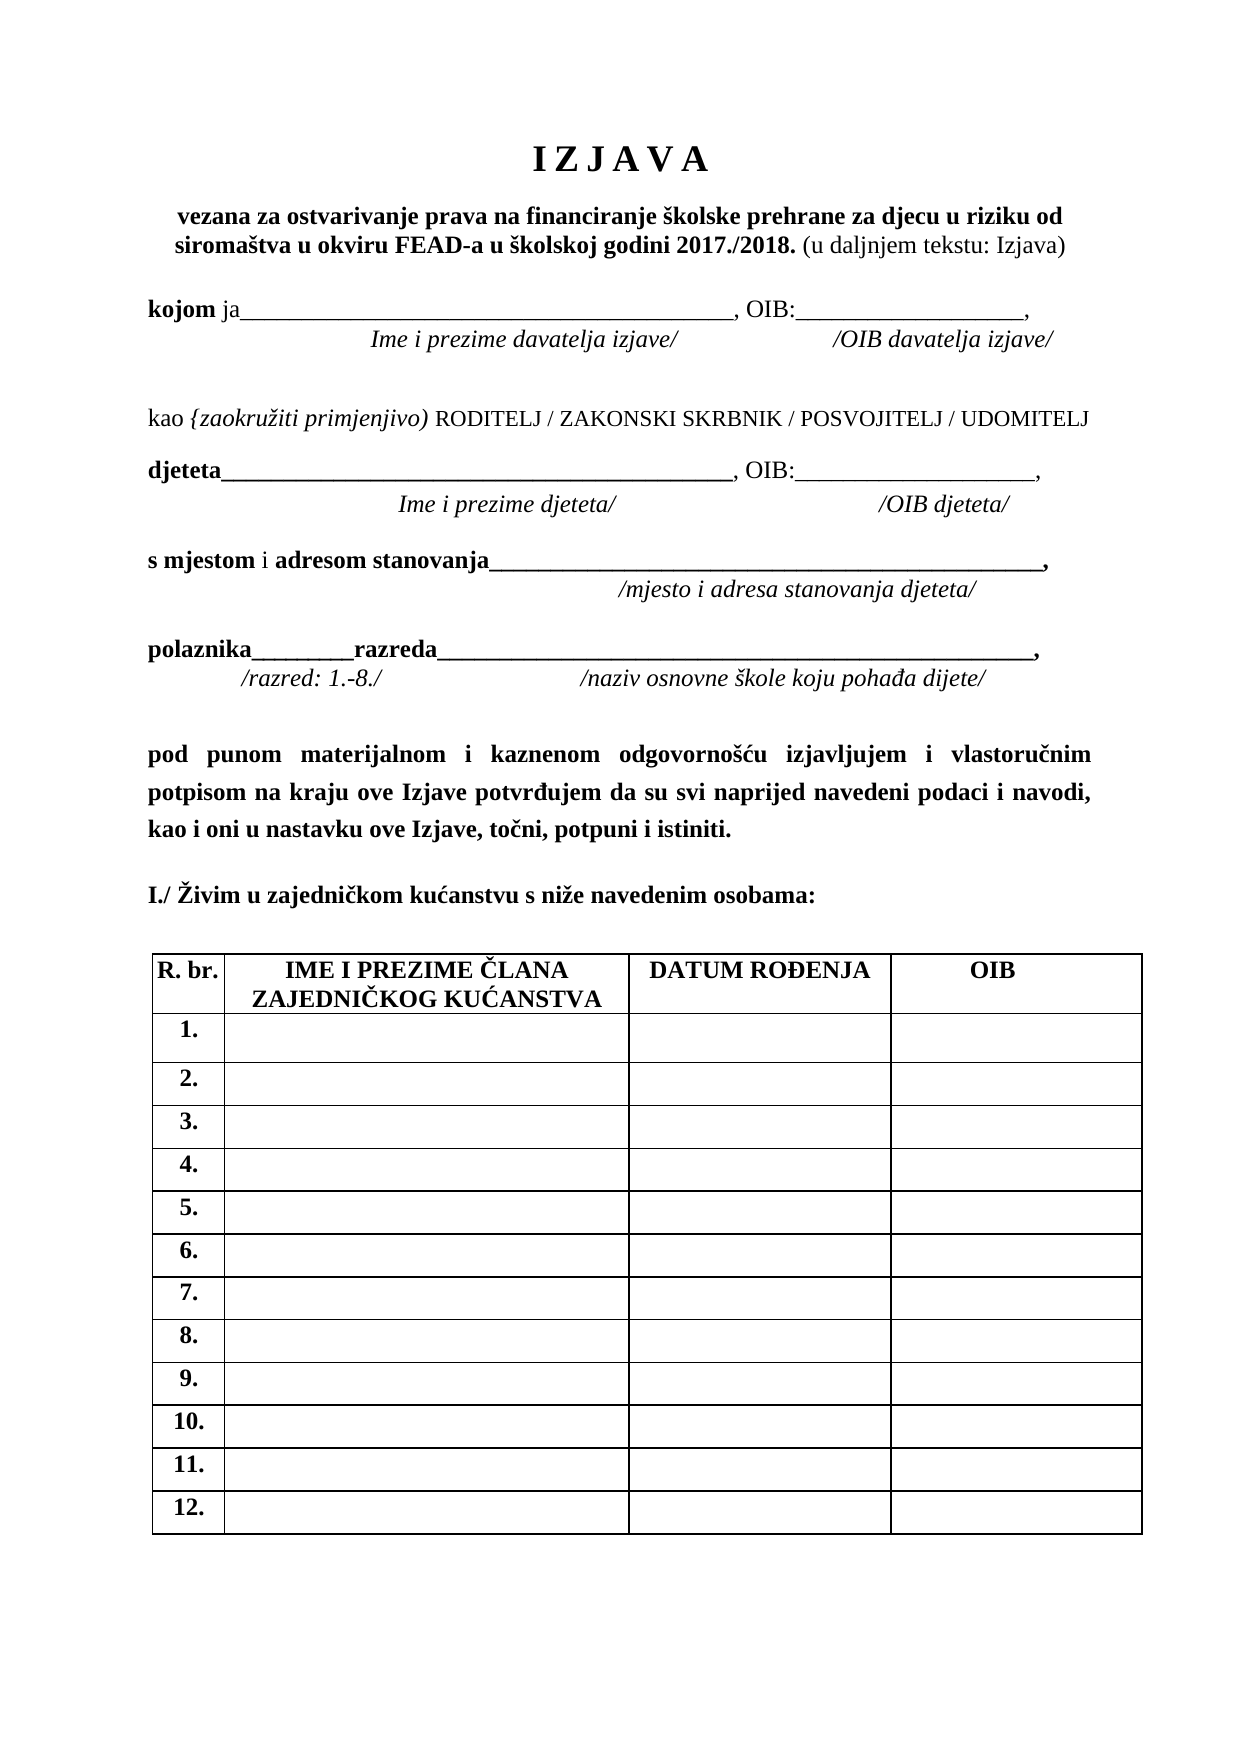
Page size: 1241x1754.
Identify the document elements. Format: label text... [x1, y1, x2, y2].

table_cell 8. [153, 1320, 224, 1362]
table_cell [225, 1363, 628, 1404]
table_cell [225, 1235, 628, 1276]
text I./ Živim u zajedničkom kućanstvu s niže navedenim osobama: [148, 880, 1093, 909]
table_cell [225, 1014, 628, 1062]
table_cell 6. [153, 1235, 224, 1276]
table_cell [630, 1363, 890, 1404]
table_cell 10. [153, 1406, 224, 1447]
table_cell [225, 1406, 628, 1447]
table_cell 7. [153, 1278, 224, 1319]
table_cell [630, 1149, 890, 1190]
table_cell 9. [153, 1363, 224, 1404]
text IZJAVA [148, 153, 1093, 176]
table_cell [225, 1278, 628, 1319]
table_cell [892, 1149, 1141, 1190]
table_header OIB [892, 955, 1141, 1012]
table_cell [892, 1063, 1141, 1105]
table_cell 12. [153, 1492, 224, 1533]
table_cell [892, 1014, 1141, 1062]
table_header R. br. [153, 955, 224, 1012]
table_cell [630, 1063, 890, 1105]
table_cell [630, 1106, 890, 1147]
table_cell [892, 1492, 1141, 1533]
table_cell 3. [153, 1106, 224, 1147]
table_cell [225, 1192, 628, 1233]
table_cell [630, 1014, 890, 1062]
table_cell [630, 1449, 890, 1490]
table_cell [225, 1320, 628, 1362]
table_cell [892, 1363, 1141, 1404]
text Ime i prezime davatelja izjave/ /OIB davatelja izjave/ [370, 324, 1093, 353]
table_header IME I PREZIME ČLANA ZAJEDNIČKOG KUĆANSTVA [225, 955, 628, 1012]
table_header DATUM ROĐENJA [630, 955, 890, 1012]
table_cell 1. [153, 1014, 224, 1062]
table_cell [630, 1492, 890, 1533]
table_cell [630, 1192, 890, 1233]
text /razred: 1.-8./ /naziv osnovne škole koju pohađa dijete/ [241, 663, 1093, 691]
text polaznika razreda , [148, 634, 1093, 663]
table_cell [892, 1278, 1141, 1319]
table_cell [225, 1449, 628, 1490]
table_cell 5. [153, 1192, 224, 1233]
table_cell [630, 1278, 890, 1319]
table_cell [630, 1320, 890, 1362]
table_cell 2. [153, 1063, 224, 1105]
table_cell [892, 1106, 1141, 1147]
table_cell [225, 1106, 628, 1147]
table_cell [225, 1149, 628, 1190]
table_cell [892, 1406, 1141, 1447]
text vezana za ostvarivanje prava na financiranje školske prehrane za djecu u riziku od siromaštva u okviru FEAD-a u školskoj godini 2017./2018. (u daljnjem tekstu: Izjava) [148, 201, 1093, 258]
table_cell [225, 1063, 628, 1105]
text pod punom materijalnom i kaznenom odgovornošću izjavljujem i vlastoručnim potpisom na kraju ove Izjave potvrđujem da su svi naprijed navedeni podaci i navodi, kao i oni u nastavku ove Izjave, točni, potpuni i istiniti. [148, 733, 1093, 845]
text /mjesto i adresa stanovanja djeteta/ [619, 574, 1093, 602]
text kao {zaokružiti primjenjivo) RODITELJ / ZAKONSKI SKRBNIK / POSVOJITELJ / UDOMITELJ djeteta , OIB: , [148, 384, 1093, 489]
table_cell [892, 1449, 1141, 1490]
table_cell [892, 1320, 1141, 1362]
text s mjestom i adresom stanovanja , [148, 545, 1093, 574]
text kojom ja , OIB: , [148, 294, 1093, 323]
table_cell [892, 1192, 1141, 1233]
table_cell [630, 1235, 890, 1276]
table_cell [892, 1235, 1141, 1276]
table_cell 4. [153, 1149, 224, 1190]
table_cell [225, 1492, 628, 1533]
table_cell 11. [153, 1449, 224, 1490]
table_cell [630, 1406, 890, 1447]
text Ime i prezime djeteta/ /OIB djeteta/ [398, 489, 1093, 518]
